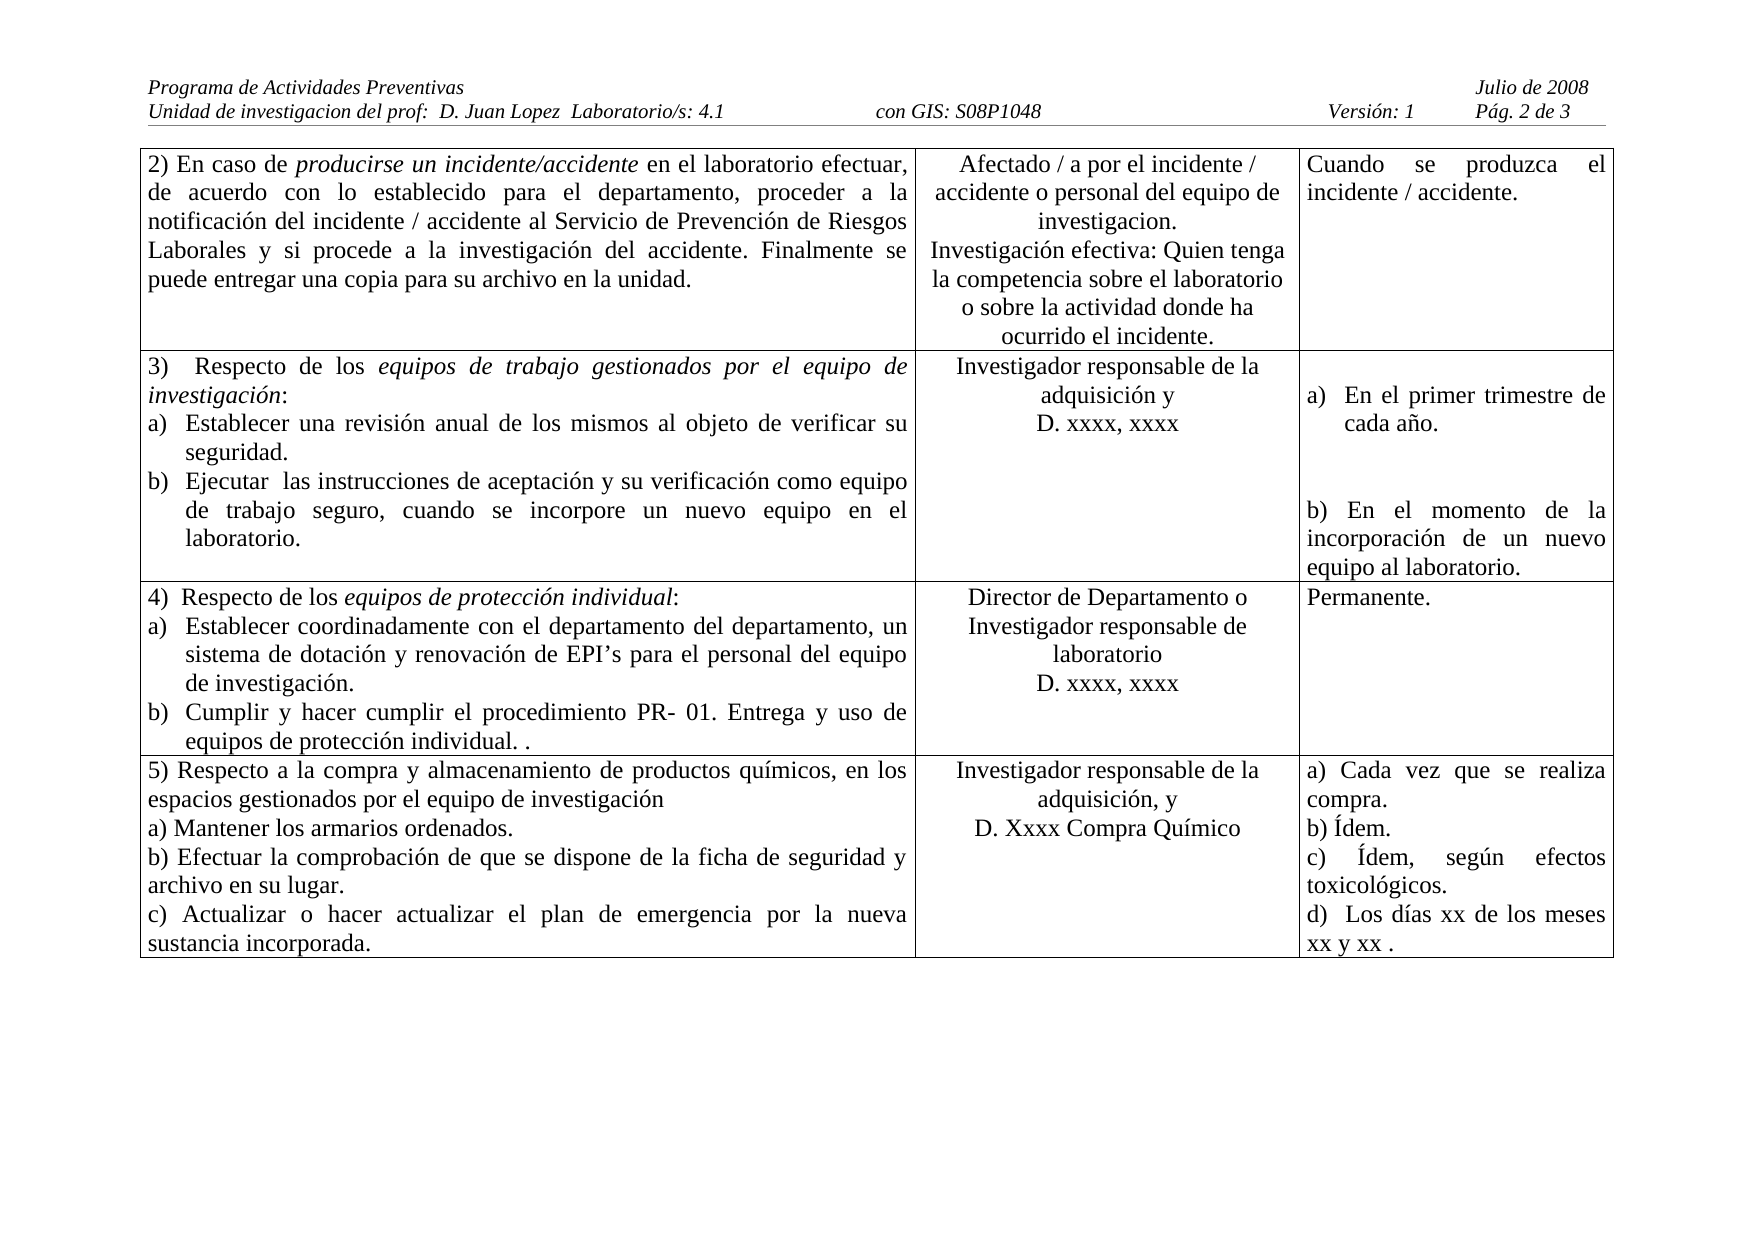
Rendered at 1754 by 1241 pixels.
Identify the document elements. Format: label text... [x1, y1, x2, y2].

table_cell 3) Respecto de los equipos de trabajo gestionados por el equipo de investigación: Establecer una revisión anual de los mismos al objeto de verificar su seguridad. Ejecutar las instrucciones de aceptación y su verificación como equipo de trabajo seguro, cuando se incorpore un nuevo equipo en el laboratorio. [141, 351, 915, 581]
table_cell 4) Respecto de los equipos de protección individual: Establecer coordinadamente con el departamento del departamento, un sistema de dotación y renovación de EPI’s para el personal del equipo de investigación. Cumplir y hacer cumplir el procedimiento PR- 01. Entrega y uso de equipos de protección individual. . [141, 582, 915, 754]
table_cell Permanente. [1300, 582, 1613, 754]
table_header Afectado / a por el incidente / accidente o personal del equipo de investigacion. Investigación efectiva: Quien tenga la competencia sobre el laboratorio o sobre la actividad donde ha ocurrido el incidente. [916, 149, 1299, 350]
table_cell Investigador responsable de la adquisición y D. xxxx, xxxx [916, 351, 1299, 581]
table_cell 5) Respecto a la compra y almacenamiento de productos químicos, en los espacios gestionados por el equipo de investigación a) Mantener los armarios ordenados. b) Efectuar la comprobación de que se dispone de la ficha de seguridad y archivo en su lugar. c) Actualizar o hacer actualizar el plan de emergencia por la nueva sustancia incorporada. [141, 756, 915, 957]
table_cell a) Cada vez que se realiza compra. b) Ídem. c) Ídem, según efectos toxicológicos. d) Los días xx de los meses xx y xx . [1300, 756, 1613, 957]
table_cell Director de Departamento o Investigador responsable de laboratorio D. xxxx, xxxx [916, 582, 1299, 754]
table_cell En el primer trimestre de cada año. b) En el momento de la incorporación de un nuevo equipo al laboratorio. [1300, 351, 1613, 581]
table_cell Investigador responsable de la adquisición, y D. Xxxx Compra Químico [916, 756, 1299, 957]
table_header 2) En caso de producirse un incidente/accidente en el laboratorio efectuar, de acuerdo con lo establecido para el departamento, proceder a la notificación del incidente / accidente al Servicio de Prevención de Riesgos Laborales y si procede a la investigación del accidente. Finalmente se puede entregar una copia para su archivo en la unidad. [141, 149, 915, 350]
table_header Cuando se produzca el incidente / accidente. [1300, 149, 1613, 350]
